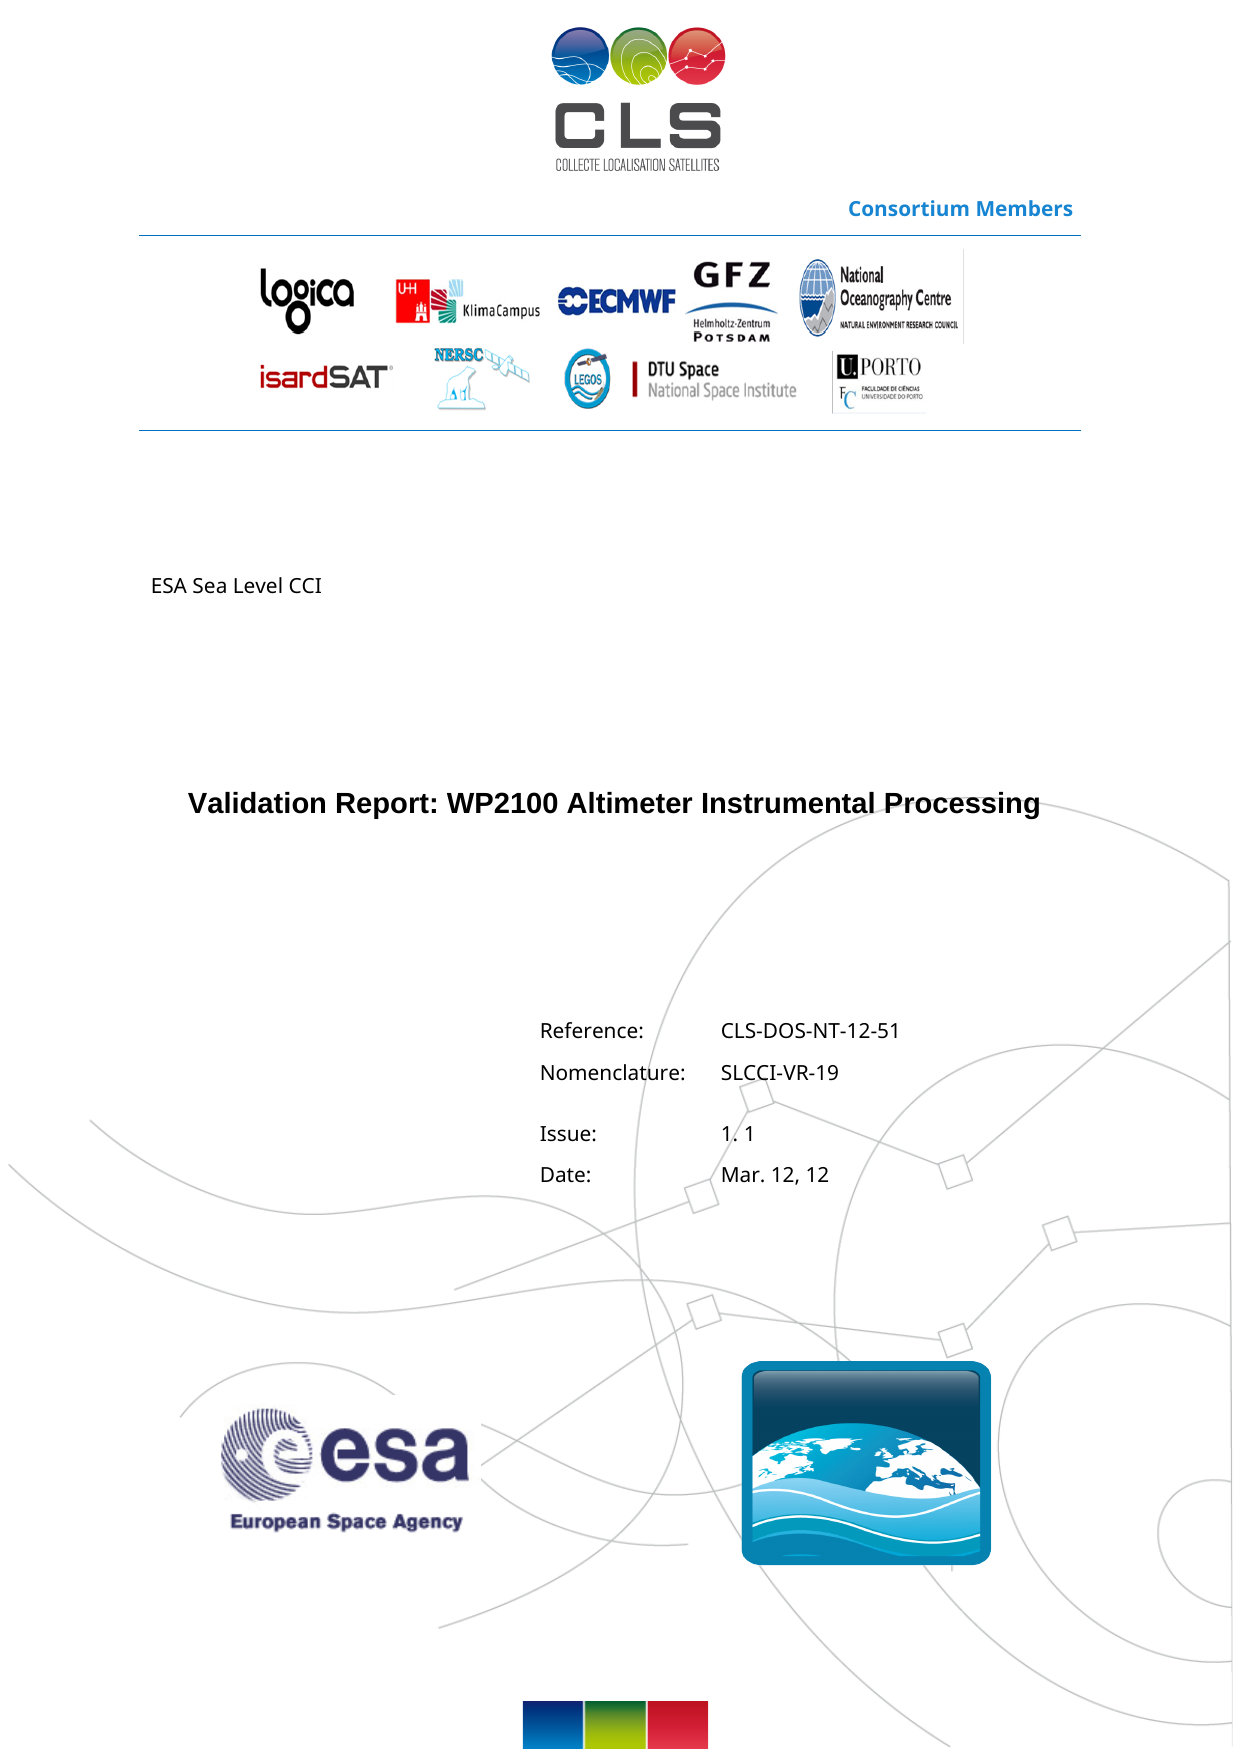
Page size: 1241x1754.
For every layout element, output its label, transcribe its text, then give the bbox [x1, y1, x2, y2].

table_cell [709, 1046, 1064, 1107]
picture [259, 248, 964, 418]
picture [451, 797, 456, 807]
picture [193, 797, 200, 809]
table_cell Date: [528, 1148, 709, 1189]
picture [531, 797, 537, 810]
picture [547, 797, 553, 810]
picture [378, 800, 384, 810]
picture [919, 800, 926, 810]
picture [8, 797, 1233, 1749]
picture [296, 800, 303, 810]
table_cell Issue: [528, 1107, 709, 1147]
table_cell Nomenclature: [528, 1046, 709, 1107]
table_header Reference: [528, 1004, 709, 1046]
picture [341, 797, 350, 802]
picture [395, 800, 402, 810]
picture [574, 797, 579, 805]
picture [1028, 800, 1035, 810]
picture [244, 800, 251, 811]
picture [889, 797, 897, 803]
picture [480, 797, 488, 803]
picture [534, 26, 728, 171]
table_header Consortium Members [139, 194, 1081, 235]
table_cell . [709, 1107, 1064, 1147]
picture [463, 797, 468, 808]
table_cell [139, 236, 1081, 430]
